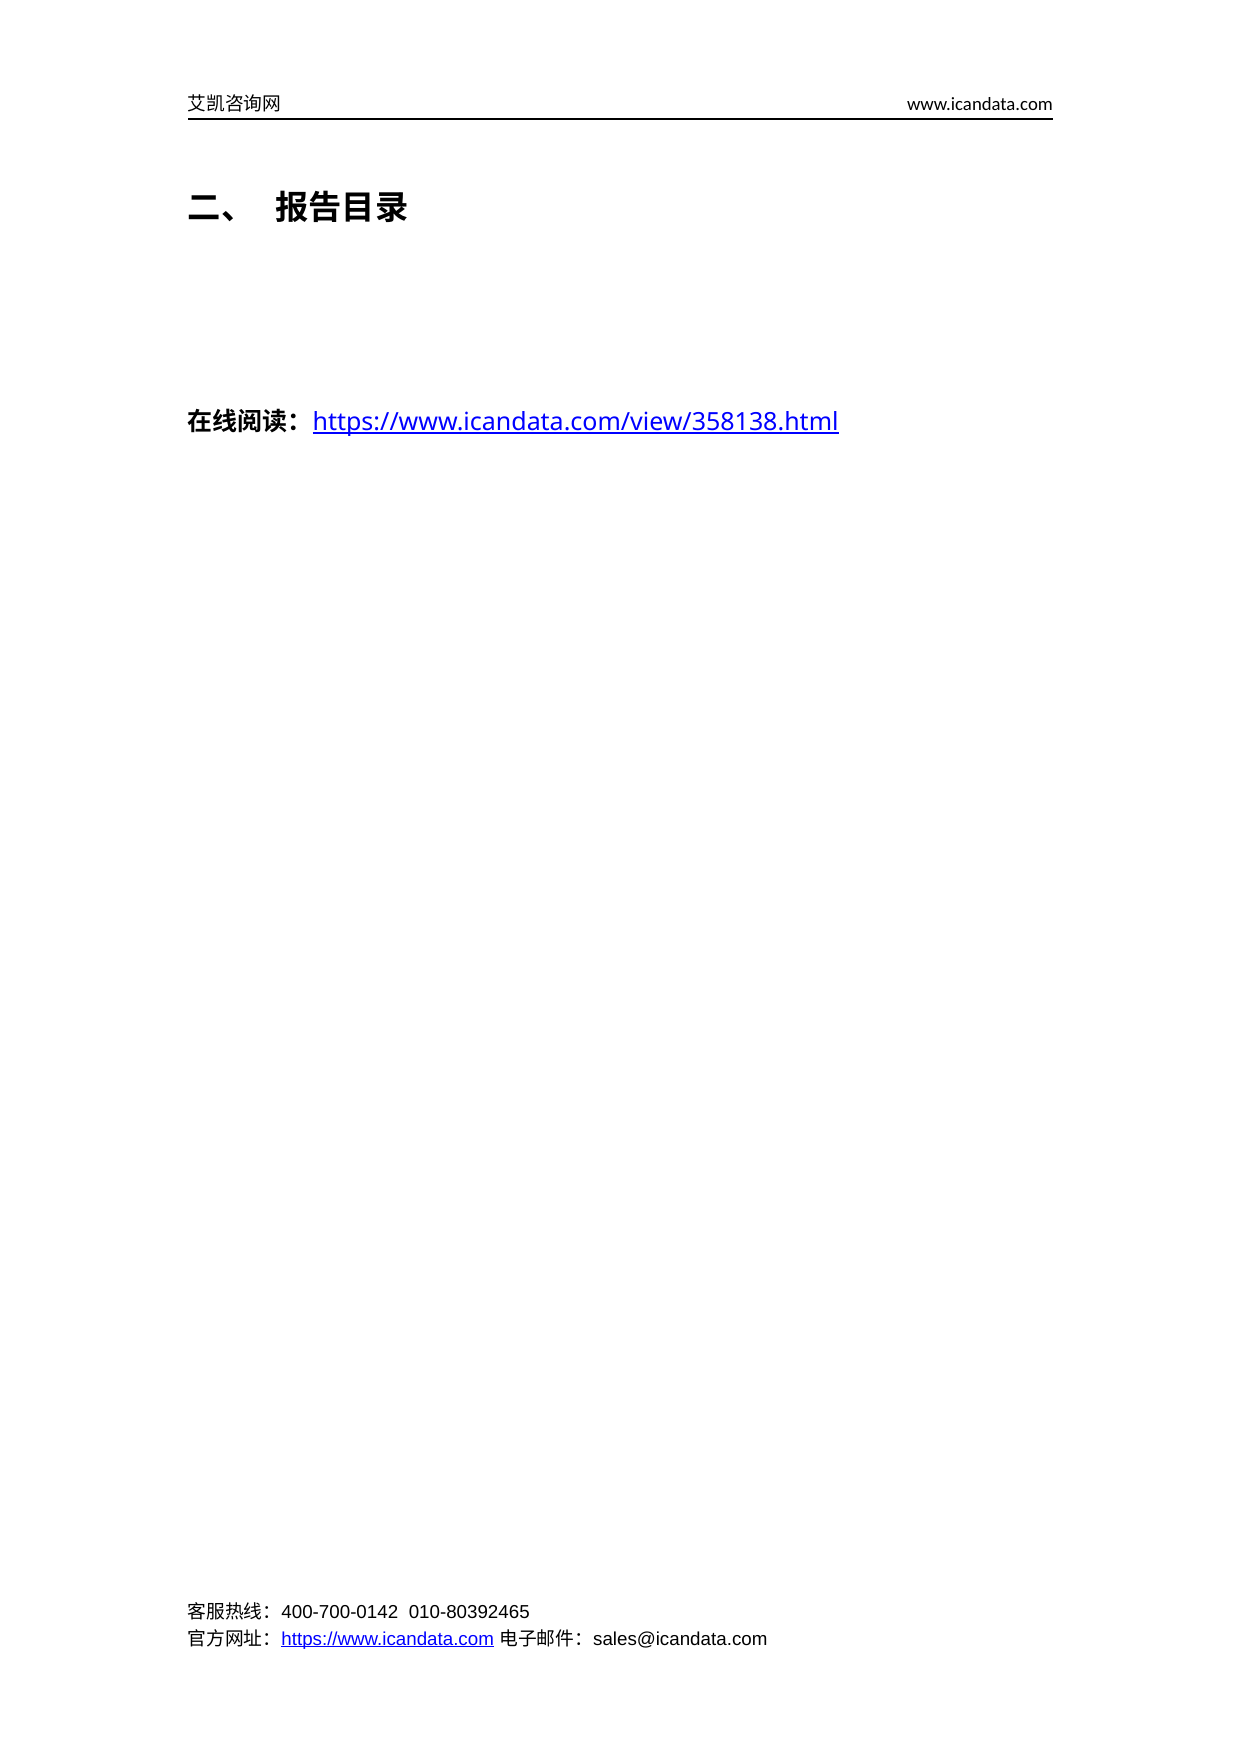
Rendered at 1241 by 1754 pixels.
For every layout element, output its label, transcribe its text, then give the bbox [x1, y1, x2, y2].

subtitle 报告目录 [187, 172, 1053, 237]
text 在线阅读：https://www.icandata.com/view/358138.html [187, 387, 1053, 452]
